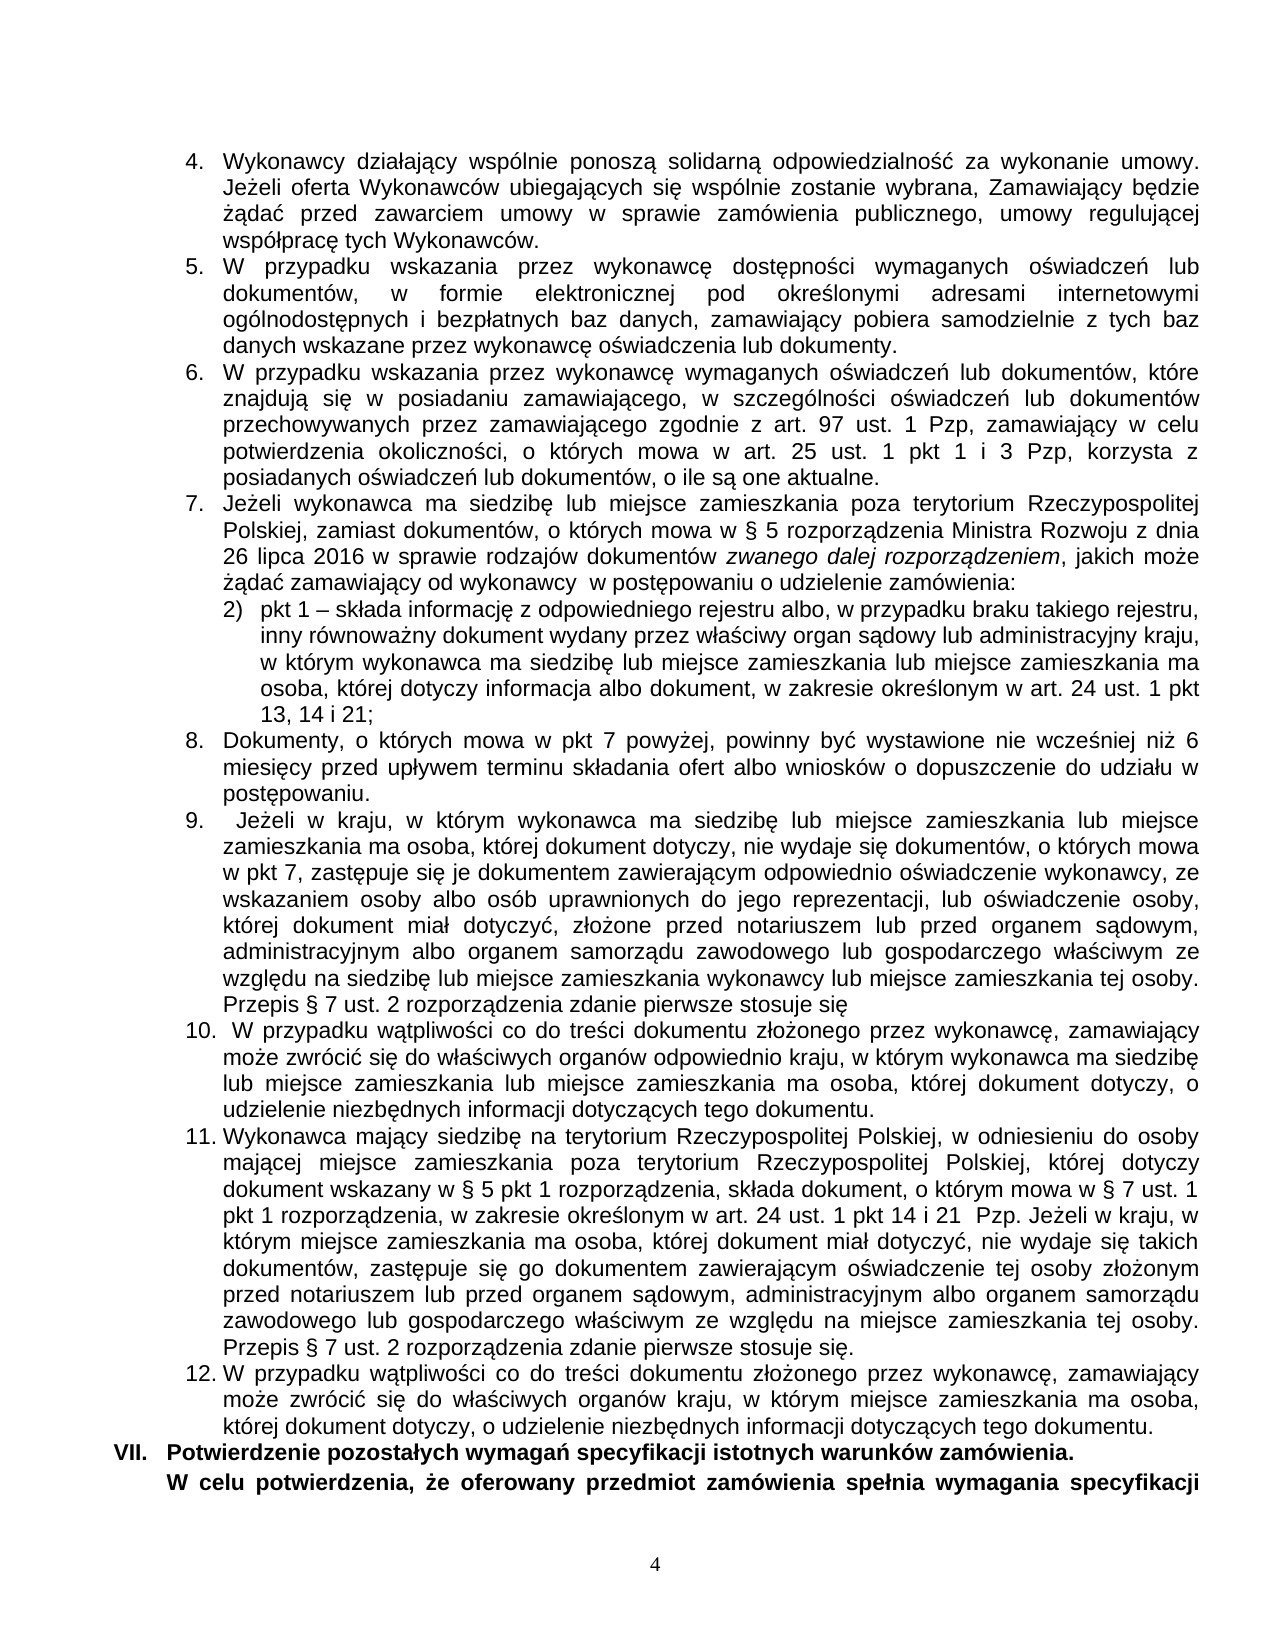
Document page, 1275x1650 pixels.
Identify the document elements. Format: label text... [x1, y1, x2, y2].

list Wykonawcy działający wspólnie ponoszą solidarną odpowiedzialność za wykonanie umowy. Jeżeli oferta Wykonawców ubiegających się wspólnie zostanie wybrana, Zamawiający będzie żądać przed zawarciem umowy w sprawie zamówienia publicznego, umowy regulującej współpracę tych Wykonawców. [185, 148, 1200, 253]
list Dokumenty, o których mowa w pkt 7 powyżej, powinny być wystawione nie wcześniej niż 6 miesięcy przed upływem terminu składania ofert albo wniosków o dopuszczenie do udziału w postępowaniu. [185, 727, 1200, 807]
list W przypadku wątpliwości co do treści dokumentu złożonego przez wykonawcę, zamawiający może zwrócić się do właściwych organów kraju, w którym miejsce zamieszkania ma osoba, której dokument dotyczy, o udzielenie niezbędnych informacji dotyczących tego dokumentu. [185, 1360, 1200, 1439]
list W przypadku wskazania przez wykonawcę dostępności wymaganych oświadczeń lub dokumentów, w formie elektronicznej pod określonymi adresami internetowymi ogólnodostępnych i bezpłatnych baz danych, zamawiający pobiera samodzielnie z tych baz danych wskazane przez wykonawcę oświadczenia lub dokumenty. [185, 253, 1200, 358]
list pkt 1 – składa informację z odpowiedniego rejestru albo, w przypadku braku takiego rejestru, inny równoważny dokument wydany przez właściwy organ sądowy lub administracyjny kraju, w którym wykonawca ma siedzibę lub miejsce zamieszkania lub miejsce zamieszkania ma osoba, której dotyczy informacja albo dokument, w zakresie określonym w art. 24 ust. 1 pkt 13, 14 i 21; [223, 596, 1200, 727]
list W przypadku wątpliwości co do treści dokumentu złożonego przez wykonawcę, zamawiający może zwrócić się do właściwych organów odpowiednio kraju, w którym wykonawca ma siedzibę lub miejsce zamieszkania lub miejsce zamieszkania ma osoba, której dokument dotyczy, o udzielenie niezbędnych informacji dotyczących tego dokumentu. [185, 1017, 1200, 1123]
list Potwierdzenie pozostałych wymagań specyfikacji istotnych warunków zamówienia. [148, 1439, 1200, 1465]
list W przypadku wskazania przez wykonawcę wymaganych oświadczeń lub dokumentów, które znajdują się w posiadaniu zamawiającego, w szczególności oświadczeń lub dokumentów przechowywanych przez zamawiającego zgodnie z art. 97 ust. 1 Pzp, zamawiający w celu potwierdzenia okoliczności, o których mowa w art. 25 ust. 1 pkt 1 i 3 Pzp, korzysta z posiadanych oświadczeń lub dokumentów, o ile są one aktualne. [185, 358, 1200, 490]
list Wykonawca mający siedzibę na terytorium Rzeczypospolitej Polskiej, w odniesieniu do osoby mającej miejsce zamieszkania poza terytorium Rzeczypospolitej Polskiej, której dotyczy dokument wskazany w § 5 pkt 1 rozporządzenia, składa dokument, o którym mowa w § 7 ust. 1 pkt 1 rozporządzenia, w zakresie określonym w art. 24 ust. 1 pkt 14 i 21 Pzp. Jeżeli w kraju, w którym miejsce zamieszkania ma osoba, której dokument miał dotyczyć, nie wydaje się takich dokumentów, zastępuje się go dokumentem zawierającym oświadczenie tej osoby złożonym przed notariuszem lub przed organem sądowym, administracyjnym albo organem samorządu zawodowego lub gospodarczego właściwym ze względu na miejsce zamieszkania tej osoby. Przepis § 7 ust. 2 rozporządzenia zdanie pierwsze stosuje się. [185, 1123, 1200, 1360]
list Jeżeli w kraju, w którym wykonawca ma siedzibę lub miejsce zamieszkania lub miejsce zamieszkania ma osoba, której dokument dotyczy, nie wydaje się dokumentów, o których mowa w pkt 7, zastępuje się je dokumentem zawierającym odpowiednio oświadczenie wykonawcy, ze wskazaniem osoby albo osób uprawnionych do jego reprezentacji, lub oświadczenie osoby, której dokument miał dotyczyć, złożone przed notariuszem lub przed organem sądowym, administracyjnym albo organem samorządu zawodowego lub gospodarczego właściwym ze względu na siedzibę lub miejsce zamieszkania wykonawcy lub miejsce zamieszkania tej osoby. Przepis § 7 ust. 2 rozporządzenia zdanie pierwsze stosuje się [185, 807, 1200, 1017]
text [166, 1469, 1200, 1496]
list Jeżeli wykonawca ma siedzibę lub miejsce zamieszkania poza terytorium Rzeczypospolitej Polskiej, zamiast dokumentów, o których mowa w § 5 rozporządzenia Ministra Rozwoju z dnia 26 lipca 2016 w sprawie rodzajów dokumentów zwanego dalej rozporządzeniem, jakich może żądać zamawiający od wykonawcy w postępowaniu o udzielenie zamówienia: [185, 490, 1200, 596]
